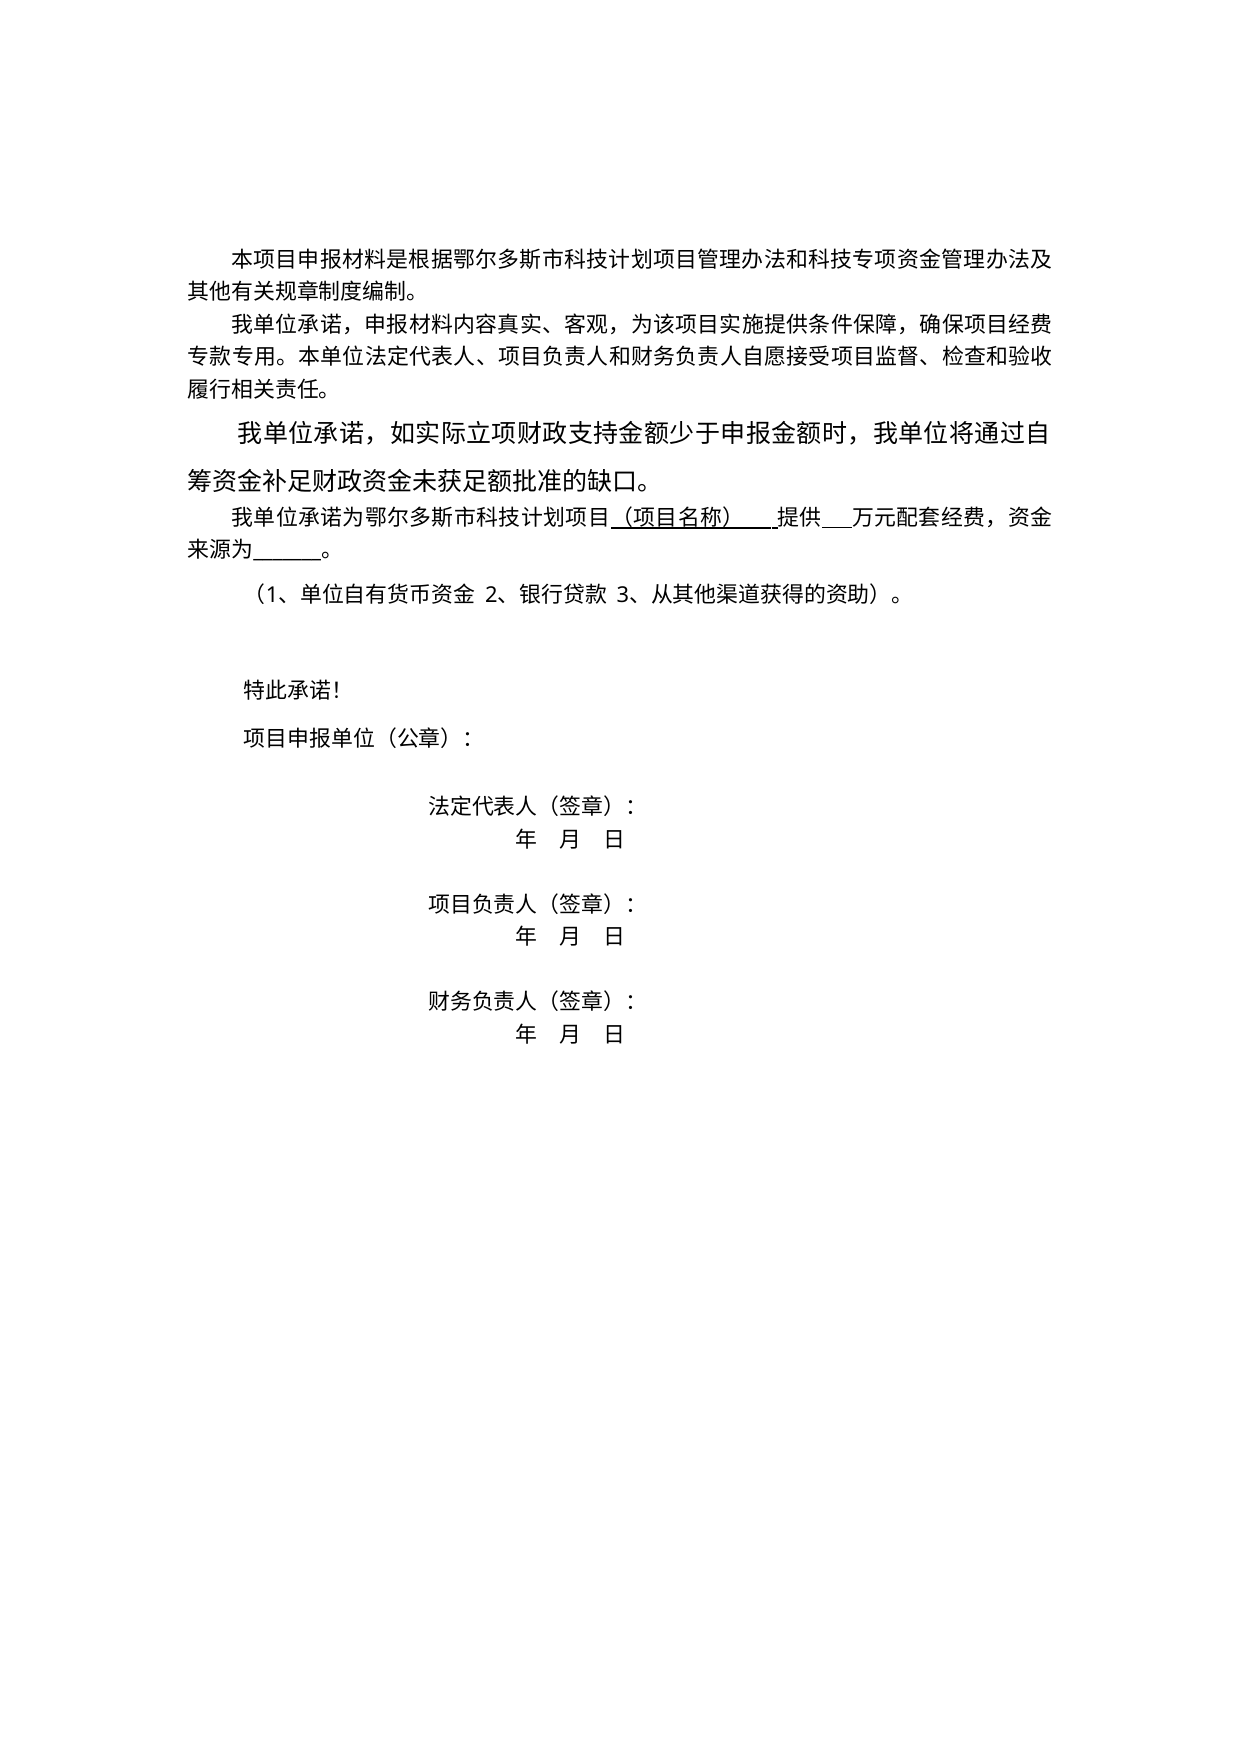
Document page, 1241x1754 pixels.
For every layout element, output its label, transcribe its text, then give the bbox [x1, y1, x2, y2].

text 我单位承诺为鄂尔多斯市科技计划项目（项目名称） 提供 万元配套经费，资金来源为_______。 [187, 499, 1053, 564]
text 法定代表人（签章）： [187, 789, 1053, 821]
text 本项目申报材料是根据鄂尔多斯市科技计划项目管理办法和科技专项资金管理办法及其他有关规章制度编制。 [187, 241, 1053, 306]
text 年 月 日 [187, 1016, 1053, 1049]
text 项目申报单位（公章）： [187, 708, 1053, 756]
text 特此承诺！ [187, 660, 1053, 708]
text 财务负责人（签章）： [187, 984, 1053, 1016]
text 项目负责人（签章）： [187, 886, 1053, 919]
subtitle 我单位承诺，如实际立项财政支持金额少于申报金额时，我单位将通过自筹资金补足财政资金未获足额批准的缺口。 [187, 404, 1053, 499]
text （1、单位自有货币资金 2、银行贷款 3、从其他渠道获得的资助）。 [187, 564, 1053, 612]
text 年 月 日 [187, 919, 1053, 951]
text 我单位承诺，申报材料内容真实、客观，为该项目实施提供条件保障，确保项目经费专款专用。本单位法定代表人、项目负责人和财务负责人自愿接受项目监督、检查和验收，履行相关责任。 [187, 306, 1053, 404]
text 年 月 日 [187, 821, 1053, 854]
